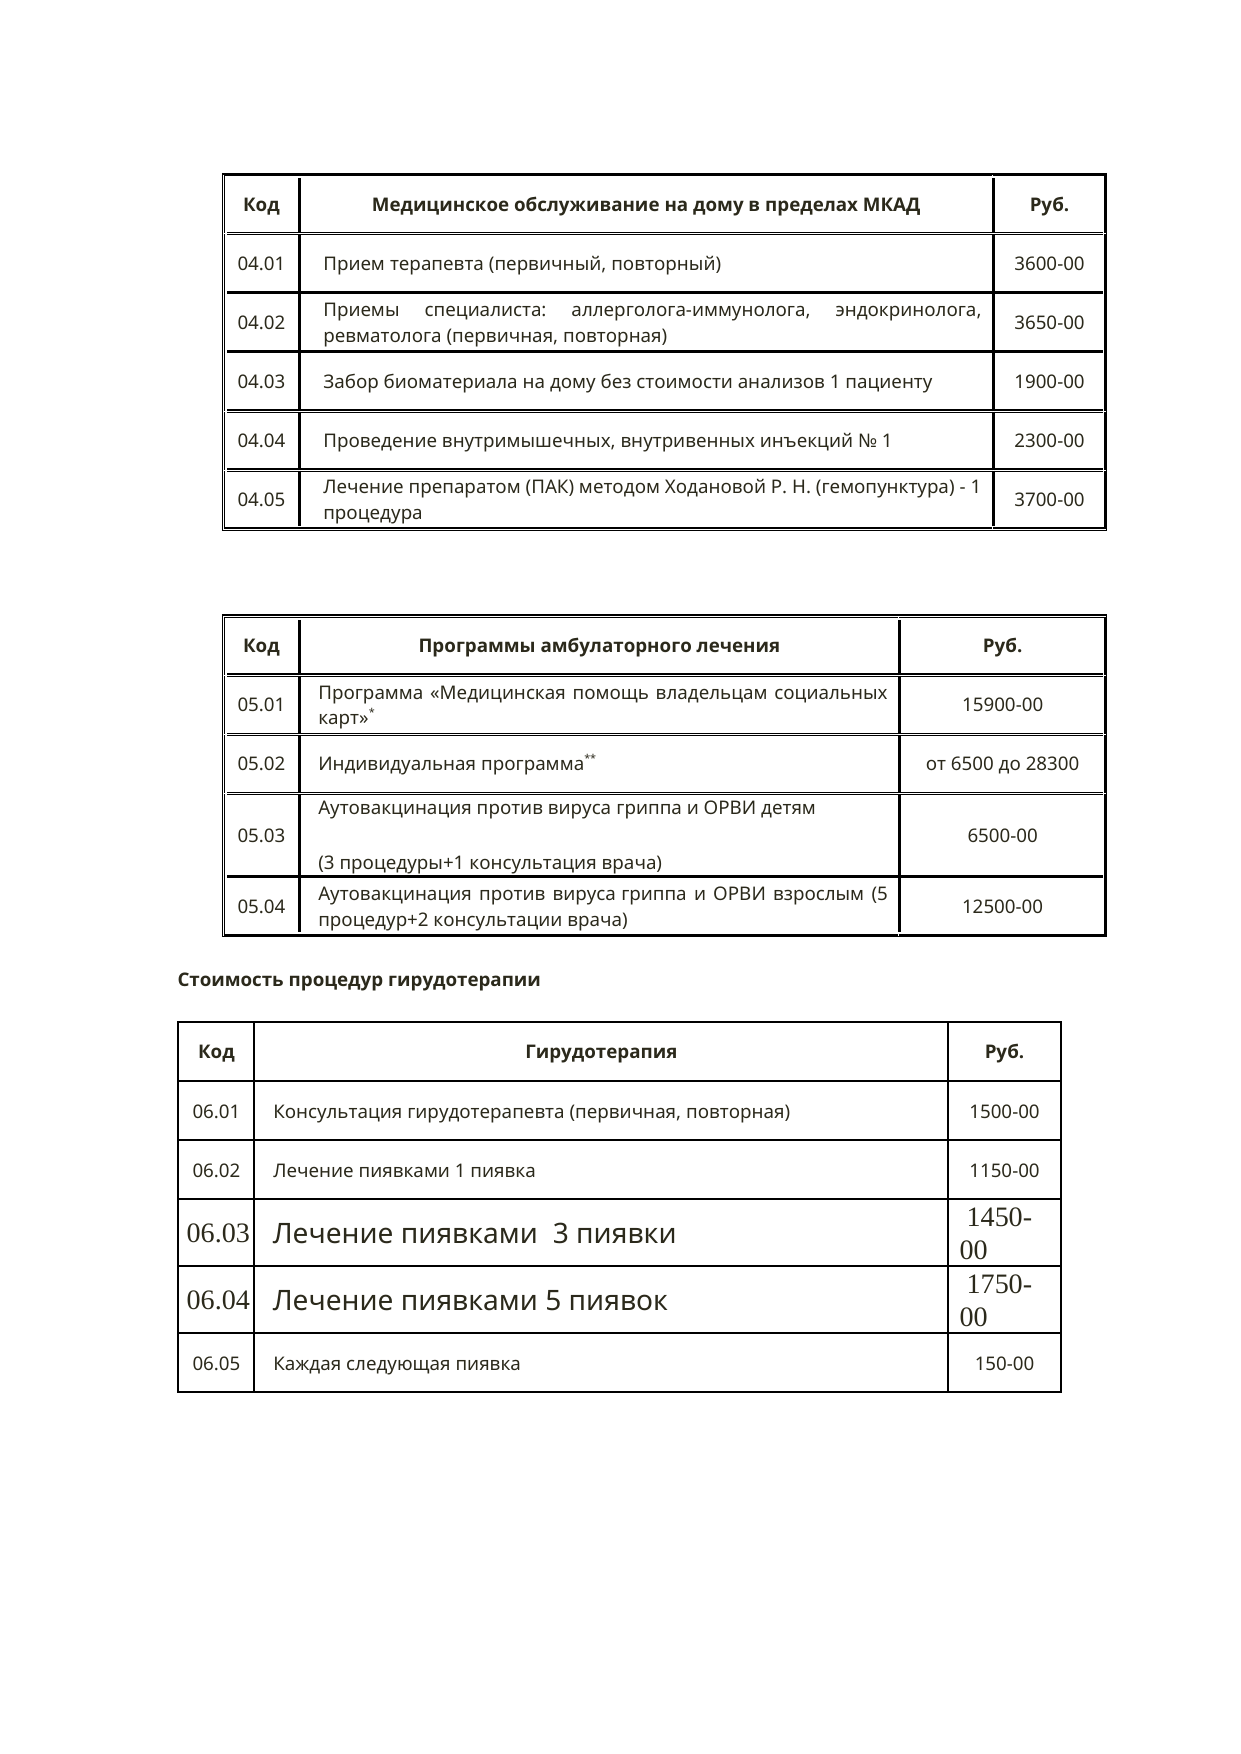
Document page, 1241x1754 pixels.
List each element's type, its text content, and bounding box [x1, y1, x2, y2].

table_cell 3600-00 [993, 232, 1106, 291]
table_cell Аутовакцинация против вируса гриппа и ОРВИ взрослым (5 процедур+2 консультации врача) [299, 878, 899, 934]
table_cell Лечение пиявками 1 пиявка [255, 1141, 947, 1198]
table_cell 150-00 [949, 1334, 1060, 1391]
table_cell Прием терапевта (первичный, повторный) [301, 235, 992, 291]
table_cell Каждая следующая пиявка [255, 1334, 947, 1391]
table_cell 04.03 [225, 350, 298, 409]
table_cell 06.03 [179, 1200, 253, 1265]
table_cell 06.05 [179, 1334, 253, 1391]
table_header Руб. [899, 618, 1104, 673]
table_cell 04.05 [225, 468, 299, 527]
table_header Руб. [949, 1023, 1060, 1080]
table_header Код [179, 1023, 253, 1080]
table_header Руб. [993, 176, 1104, 232]
table_cell 6500-00 [901, 791, 1105, 875]
table_cell Проведение внутримышечных, внутривенных инъекций № 1 [301, 413, 992, 468]
table_cell 06.01 [179, 1082, 253, 1139]
table_cell 1900-00 [995, 350, 1104, 409]
table_cell 3650-00 [995, 291, 1104, 350]
table_cell Лечение препаратом (ПАК) методом Ходановой Р. Н. (гемопунктура) - 1 процедура [299, 472, 993, 527]
table_header Гирудотерапия [255, 1023, 947, 1080]
table_cell 2300-00 [995, 409, 1105, 468]
table_cell Лечение пиявками 5 пиявок [255, 1267, 947, 1332]
table_cell 04.02 [225, 291, 298, 350]
table_cell 15900-00 [901, 673, 1105, 732]
table_cell 05.04 [225, 875, 299, 934]
table_header Программы амбулаторного лечения [299, 616, 899, 673]
table_cell 1750-00 [949, 1267, 1060, 1332]
table_cell 1450-00 [949, 1200, 1060, 1265]
table_cell 06.02 [179, 1141, 253, 1198]
table_header Код [225, 618, 299, 673]
table_cell 05.02 [225, 733, 298, 791]
text Стоимость процедур гирудотерапии [177, 966, 1152, 992]
table_cell Приемы специалиста: аллерголога-иммунолога, эндокринолога, ревматолога (первичная, повторная) [301, 294, 992, 350]
table_cell Аутовакцинация против вируса гриппа и ОРВИ детям (3 процедуры+1 консультация врача) [301, 795, 898, 875]
table_cell 05.01 [225, 673, 298, 732]
table_header Код [225, 176, 299, 232]
table_cell 3700-00 [993, 468, 1105, 527]
table_cell от 6500 до 28300 [901, 733, 1105, 791]
table_cell 06.04 [179, 1267, 253, 1332]
table_cell 1500-00 [949, 1082, 1060, 1139]
table_cell 1150-00 [949, 1141, 1060, 1198]
table_cell Индивидуальная программа** [301, 736, 898, 791]
table_cell 12500-00 [899, 875, 1104, 934]
table_cell 05.03 [225, 791, 298, 875]
table_header Медицинское обслуживание на дому в пределах МКАД [299, 175, 993, 232]
table_cell 04.04 [225, 409, 298, 468]
table_cell 04.01 [223, 232, 299, 291]
table_cell Консультация гирудотерапевта (первичная, повторная) [255, 1082, 947, 1139]
table_cell Лечение пиявками 3 пиявки [255, 1200, 947, 1265]
table_cell Программа «Медицинская помощь владельцам социальных карт»* [301, 677, 898, 732]
table_cell Забор биоматериала на дому без стоимости анализов 1 пациенту [301, 353, 992, 409]
